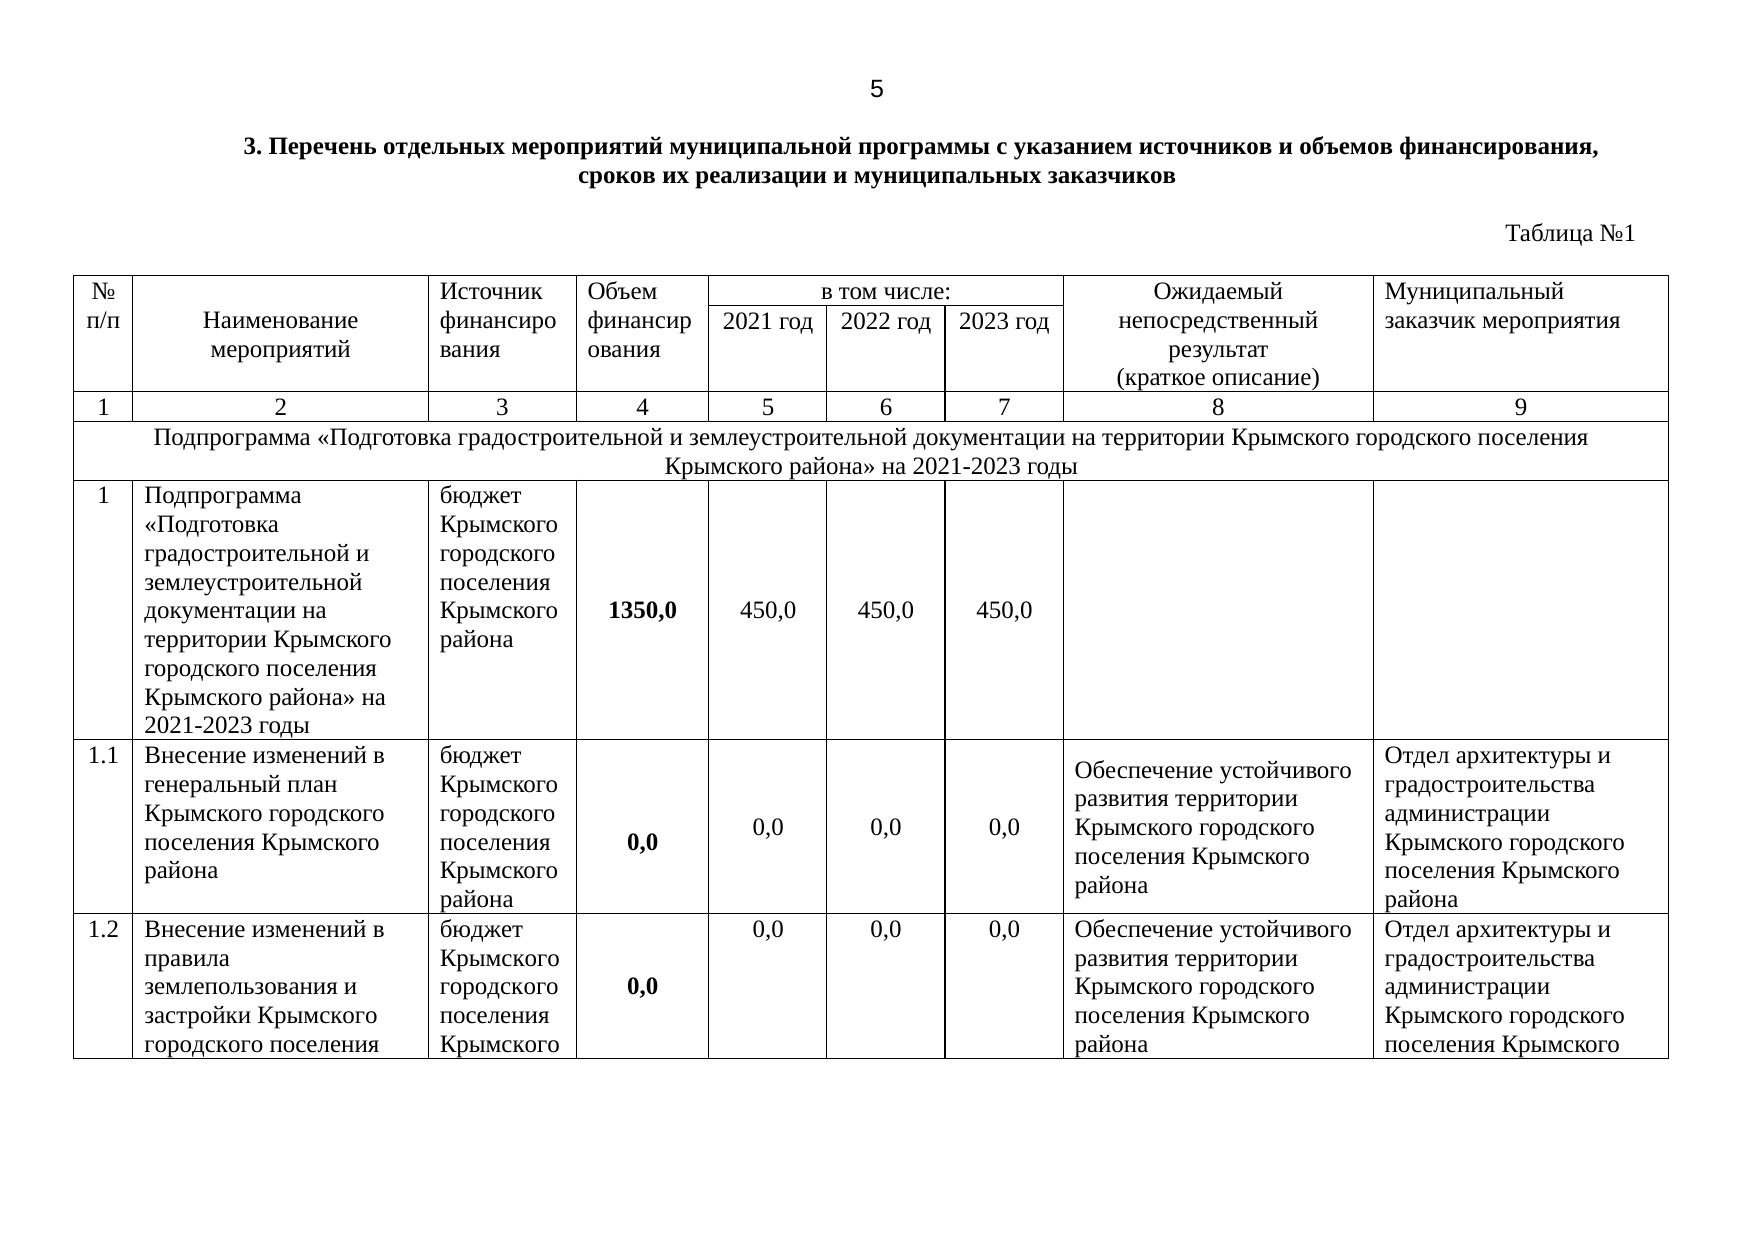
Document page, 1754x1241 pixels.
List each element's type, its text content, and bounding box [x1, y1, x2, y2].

table_cell 4 [577, 392, 708, 421]
table_cell 1 [74, 392, 132, 421]
table_cell 0,0 [709, 740, 826, 913]
table_cell бюджет Крымского городского поселения Крымского района [429, 481, 576, 739]
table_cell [1374, 914, 1668, 1058]
table_header Муниципальный заказчик мероприятия [1374, 276, 1668, 391]
table_cell 2 [133, 392, 428, 421]
table_cell 2022 год [827, 306, 944, 391]
table_cell [1374, 481, 1668, 739]
table_cell 6 [827, 392, 944, 421]
table_cell бюджет Крымского городского поселения Крымского района [429, 740, 576, 913]
table_cell 450,0 [946, 481, 1063, 739]
table_cell Обеспечение устойчивого развития территории Крымского городского поселения Крымского района [1064, 740, 1373, 913]
table_header Источник финансирования [429, 276, 576, 391]
table_cell 0,0 [946, 740, 1063, 913]
table_header № п/п [74, 276, 132, 391]
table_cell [429, 914, 576, 1058]
table_cell 0,0 [577, 914, 708, 1058]
table_cell 450,0 [709, 481, 826, 739]
table_cell 2021 год [709, 306, 826, 391]
table_cell 0,0 [827, 914, 944, 1058]
table_cell Отдел архитектуры и градостроительства администрации Крымского городского поселения Крымского района [1374, 740, 1668, 913]
text Таблица №1 [118, 218, 1636, 246]
table_cell Подпрограмма «Подготовка градостроительной и землеустроительной документации на территории Крымского городского поселения Крымского района» на 2021-2023 годы [74, 422, 1668, 479]
table_cell 1.1 [74, 740, 132, 913]
table_cell 0,0 [946, 914, 1063, 1058]
table_cell 0,0 [827, 740, 944, 913]
table_cell 1 [74, 481, 132, 739]
table_cell Подпрограмма «Подготовка градостроительной и землеустроительной документации на территории Крымского городского поселения Крымского района» на 2021-2023 годы [133, 481, 428, 739]
table_cell 450,0 [827, 481, 944, 739]
table_cell 0,0 [709, 914, 826, 1058]
table_header в том числе: [709, 276, 1063, 305]
table_cell 5 [709, 392, 826, 421]
table_cell [1064, 481, 1373, 739]
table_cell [1064, 914, 1373, 1058]
table_cell 3 [429, 392, 576, 421]
table_cell 9 [1374, 392, 1668, 421]
table_cell 1.2 [74, 914, 132, 1058]
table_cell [133, 914, 428, 1058]
table_header Наименование мероприятий [133, 276, 428, 391]
text 3. Перечень отдельных мероприятий муниципальной программы с указанием источников и объемов финансирования, сроков их реализации и муниципальных заказчиков [118, 131, 1636, 189]
table_cell 1350,0 [577, 481, 708, 739]
table_header Ожидаемый непосредственный результат (краткое описание) [1064, 276, 1373, 391]
table_cell 0,0 [577, 740, 708, 913]
table_cell 2023 год [946, 306, 1063, 391]
table_header Объем финансирования [577, 276, 708, 391]
table_cell 8 [1064, 392, 1373, 421]
table_cell Внесение изменений в генеральный план Крымского городского поселения Крымского района [133, 740, 428, 913]
table_cell 7 [946, 392, 1063, 421]
